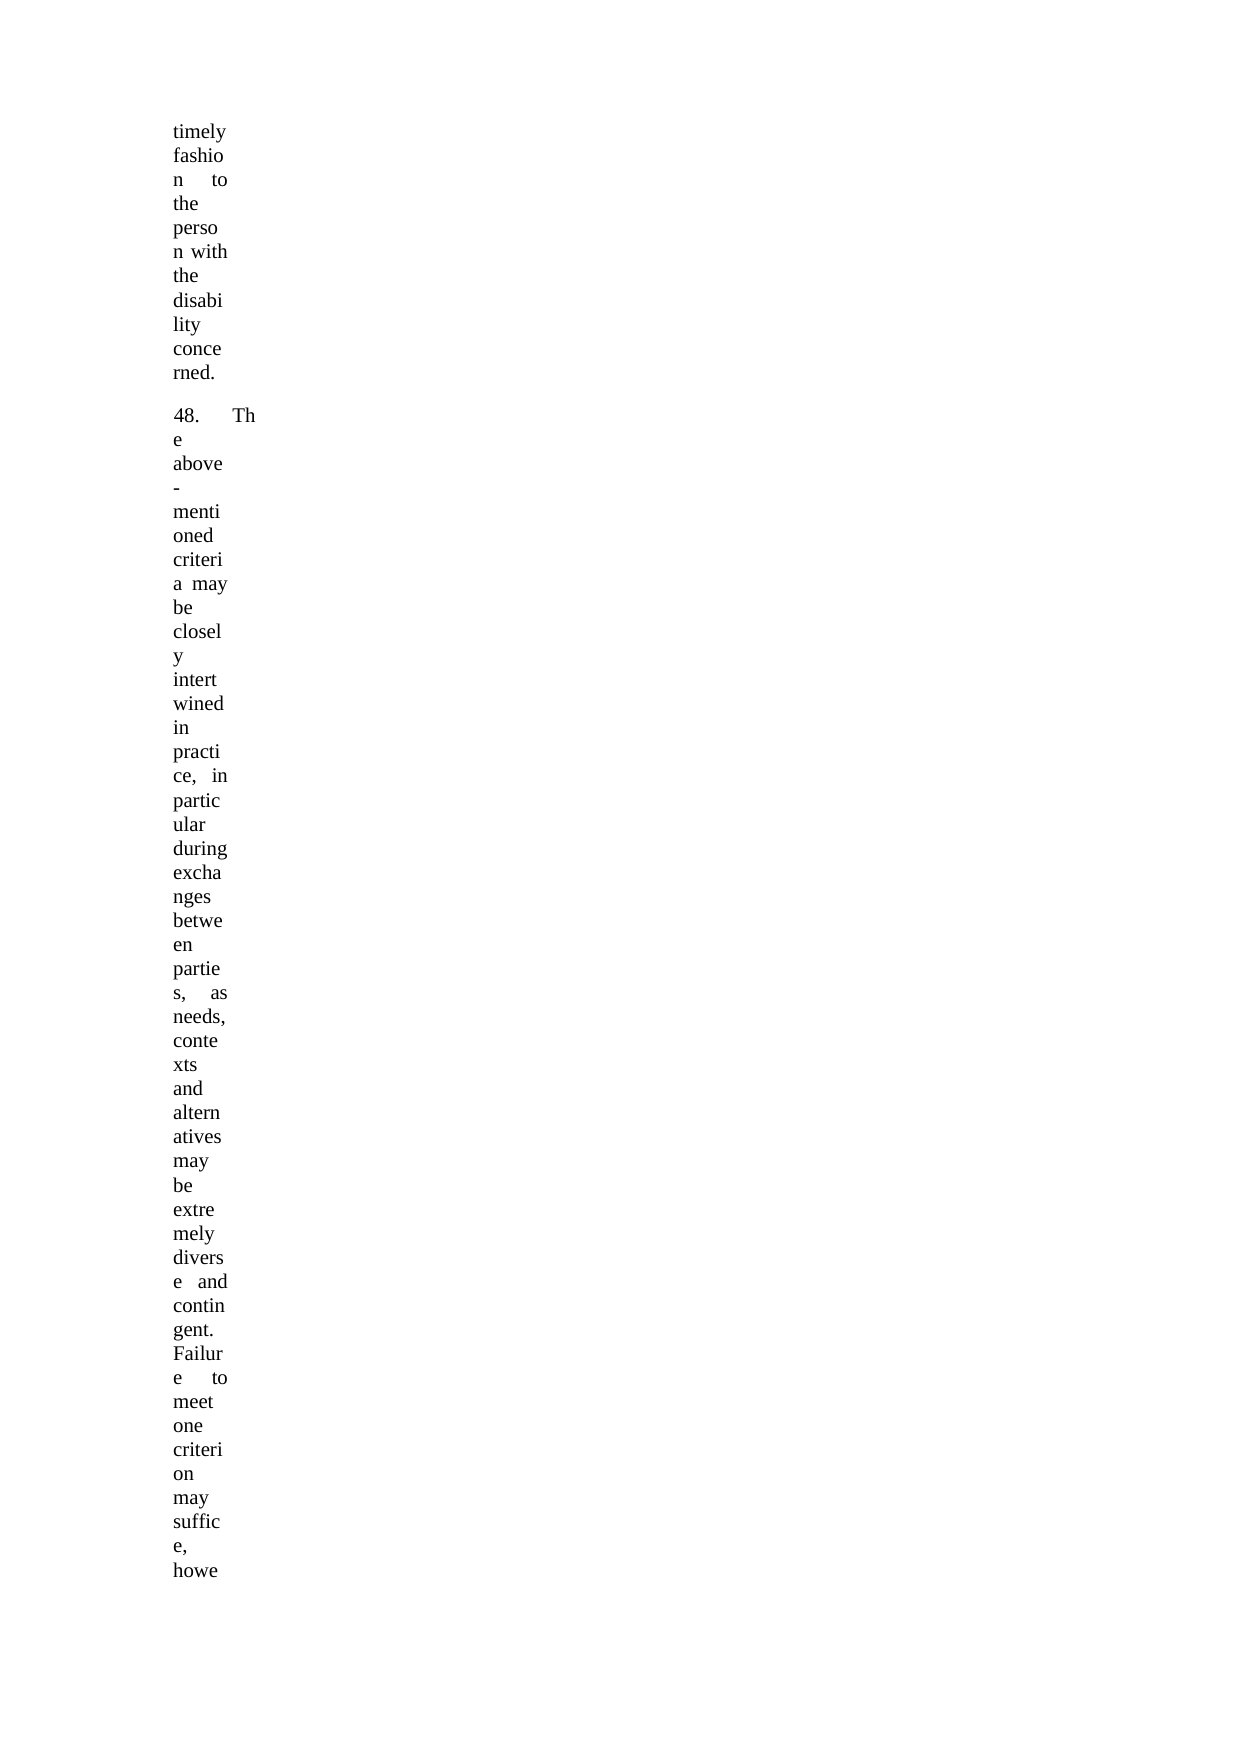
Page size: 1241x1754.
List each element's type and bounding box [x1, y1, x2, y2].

list [173, 119, 228, 384]
list [173, 402, 228, 1582]
